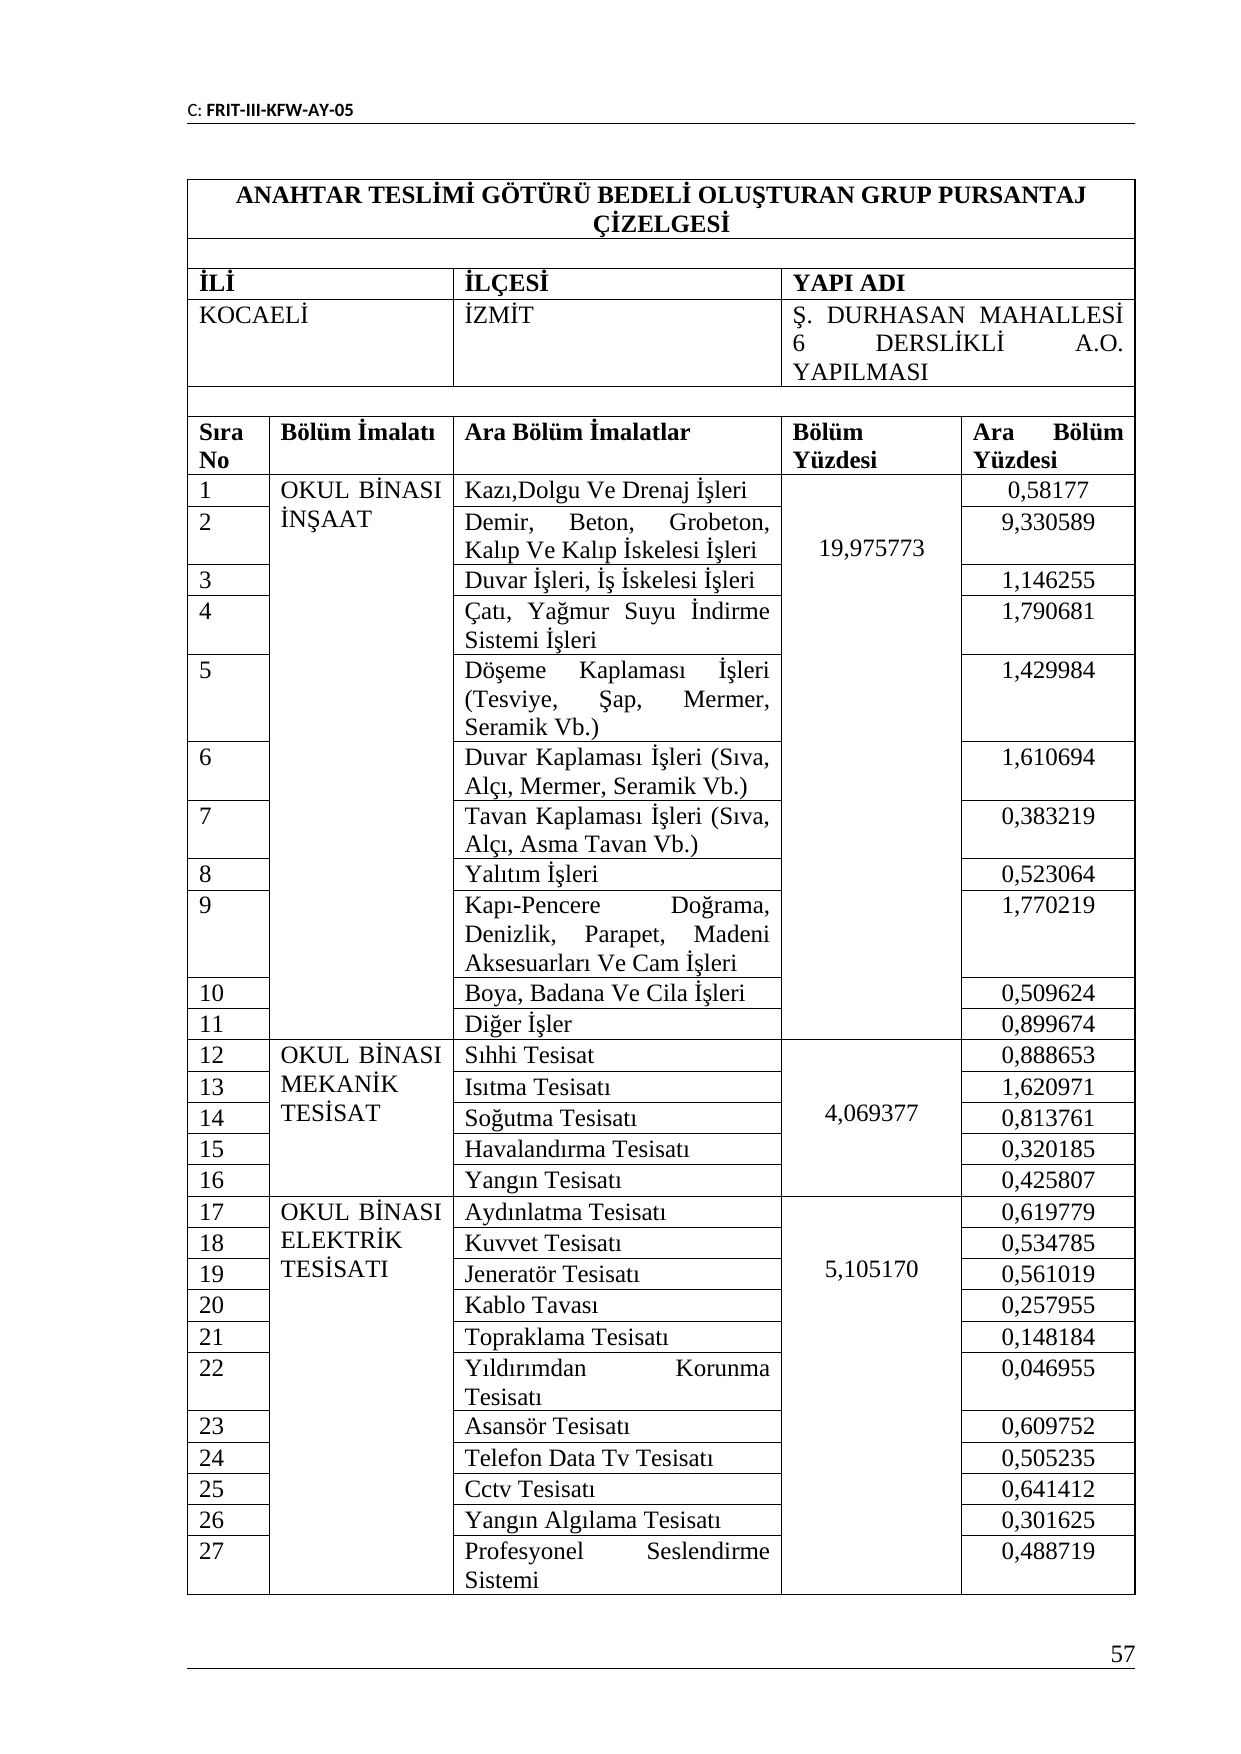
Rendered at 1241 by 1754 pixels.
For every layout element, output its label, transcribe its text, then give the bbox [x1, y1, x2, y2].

table_cell 0,425807 [962, 1165, 1134, 1196]
table_cell 2 [188, 507, 269, 564]
table_cell Diğer İşler [454, 1009, 781, 1039]
table_header ANAHTAR TESLİMİ GÖTÜRÜ BEDELİ OLUŞTURAN GRUP PURSANTAJ ÇİZELGESİ [188, 180, 1134, 238]
table_cell Çatı, Yağmur Suyu İndirme Sistemi İşleri [454, 596, 781, 654]
table_cell Ara Bölüm Yüzdesi [962, 417, 1134, 474]
table_cell 0,58177 [962, 475, 1134, 506]
table_cell Cctv Tesisatı [454, 1474, 781, 1504]
table_cell Profesyonel Seslendirme Sistemi [454, 1536, 781, 1594]
table_cell Bölüm İmalatı [270, 417, 453, 474]
table_cell Sıhhi Tesisat [454, 1040, 781, 1071]
table_cell 0,523064 [962, 859, 1134, 889]
table_cell 0,046955 [962, 1353, 1134, 1410]
table_cell Yalıtım İşleri [454, 859, 781, 889]
table_cell Bölüm Yüzdesi [782, 417, 961, 474]
table_cell Kapı-Pencere Doğrama, Denizlik, Parapet, Madeni Aksesuarları Ve Cam İşleri [454, 891, 781, 977]
table_cell Duvar İşleri, İş İskelesi İşleri [454, 565, 781, 595]
table_cell Döşeme Kaplaması İşleri (Tesviye, Şap, Mermer, Seramik Vb.) [454, 655, 781, 741]
table_cell 24 [188, 1443, 269, 1473]
table_cell 13 [188, 1072, 269, 1102]
table_cell Yangın Tesisatı [454, 1165, 781, 1196]
table_cell 0,148184 [962, 1322, 1134, 1352]
table_cell 0,509624 [962, 978, 1134, 1008]
table_cell 18 [188, 1228, 269, 1258]
table_cell İLÇESİ [454, 269, 781, 299]
table_cell Yıldırımdan Korunma Tesisatı [454, 1353, 781, 1410]
table_cell 0,534785 [962, 1228, 1134, 1258]
table_cell Kablo Tavası [454, 1290, 781, 1321]
table_cell 0,888653 [962, 1040, 1134, 1071]
table_cell 10 [188, 978, 269, 1008]
table_cell 0,609752 [962, 1411, 1134, 1442]
table_cell Soğutma Tesisatı [454, 1103, 781, 1133]
table_cell 8 [188, 859, 269, 889]
table_cell İZMİT [454, 300, 781, 386]
table_cell 1,429984 [962, 655, 1134, 741]
table_cell 7 [188, 801, 269, 858]
table_cell YAPI ADI [782, 269, 1134, 299]
table_cell 19,975773 [782, 475, 961, 1039]
table_cell 0,505235 [962, 1443, 1134, 1473]
table_cell 14 [188, 1103, 269, 1133]
table_cell 16 [188, 1165, 269, 1196]
table_cell 15 [188, 1134, 269, 1164]
table_cell 0,813761 [962, 1103, 1134, 1133]
table_cell 1 [188, 475, 269, 506]
table_cell Isıtma Tesisatı [454, 1072, 781, 1102]
table_cell 25 [188, 1474, 269, 1504]
table_cell Asansör Tesisatı [454, 1411, 781, 1442]
table_cell Jeneratör Tesisatı [454, 1259, 781, 1289]
table_cell 19 [188, 1259, 269, 1289]
table_cell 0,301625 [962, 1505, 1134, 1535]
table_cell 0,320185 [962, 1134, 1134, 1164]
table_cell 1,610694 [962, 742, 1134, 800]
table_cell 9,330589 [962, 507, 1134, 564]
table_cell 12 [188, 1040, 269, 1071]
table_cell 4,069377 [782, 1040, 961, 1196]
table_cell 6 [188, 742, 269, 800]
table_cell 17 [188, 1197, 269, 1227]
table_cell OKUL BİNASI MEKANİK TESİSAT [270, 1040, 453, 1196]
table_cell Ş. DURHASAN MAHALLESİ 6 DERSLİKLİ A.O. YAPILMASI [782, 300, 1134, 386]
table_cell Ara Bölüm İmalatlar [454, 417, 781, 474]
table_cell [188, 387, 1134, 416]
table_cell Aydınlatma Tesisatı [454, 1197, 781, 1227]
table_cell 0,383219 [962, 801, 1134, 858]
table_cell 0,488719 [962, 1536, 1134, 1594]
table_cell OKUL BİNASI ELEKTRİK TESİSATI [270, 1197, 453, 1594]
table_cell Telefon Data Tv Tesisatı [454, 1443, 781, 1473]
table_cell Boya, Badana Ve Cila İşleri [454, 978, 781, 1008]
table_cell 1,770219 [962, 891, 1134, 977]
table_cell OKUL BİNASI İNŞAAT [270, 475, 453, 1039]
table_cell 11 [188, 1009, 269, 1039]
table_cell 1,620971 [962, 1072, 1134, 1102]
table_cell Duvar Kaplaması İşleri (Sıva, Alçı, Mermer, Seramik Vb.) [454, 742, 781, 800]
table_cell 5,105170 [782, 1197, 961, 1594]
table_cell 23 [188, 1411, 269, 1442]
table_cell 3 [188, 565, 269, 595]
table_cell KOCAELİ [188, 300, 453, 386]
table_cell 20 [188, 1290, 269, 1321]
table_cell 26 [188, 1505, 269, 1535]
table_cell 27 [188, 1536, 269, 1594]
table_cell Sıra No [188, 417, 269, 474]
table_cell [188, 239, 1134, 267]
table_cell 1,146255 [962, 565, 1134, 595]
table_cell 4 [188, 596, 269, 654]
table_cell Kazı,Dolgu Ve Drenaj İşleri [454, 475, 781, 506]
table_cell Kuvvet Tesisatı [454, 1228, 781, 1258]
table_cell 21 [188, 1322, 269, 1352]
table_cell 0,257955 [962, 1290, 1134, 1321]
table_cell 0,619779 [962, 1197, 1134, 1227]
table_cell Havalandırma Tesisatı [454, 1134, 781, 1164]
table_cell Tavan Kaplaması İşleri (Sıva, Alçı, Asma Tavan Vb.) [454, 801, 781, 858]
table_cell 1,790681 [962, 596, 1134, 654]
table_cell Yangın Algılama Tesisatı [454, 1505, 781, 1535]
table_cell 0,561019 [962, 1259, 1134, 1289]
table_cell 9 [188, 891, 269, 977]
table_cell 0,899674 [962, 1009, 1134, 1039]
table_cell 5 [188, 655, 269, 741]
table_cell 22 [188, 1353, 269, 1410]
table_cell Demir, Beton, Grobeton, Kalıp Ve Kalıp İskelesi İşleri [454, 507, 781, 564]
table_cell Topraklama Tesisatı [454, 1322, 781, 1352]
table_cell İLİ [188, 269, 453, 299]
table_cell 0,641412 [962, 1474, 1134, 1504]
